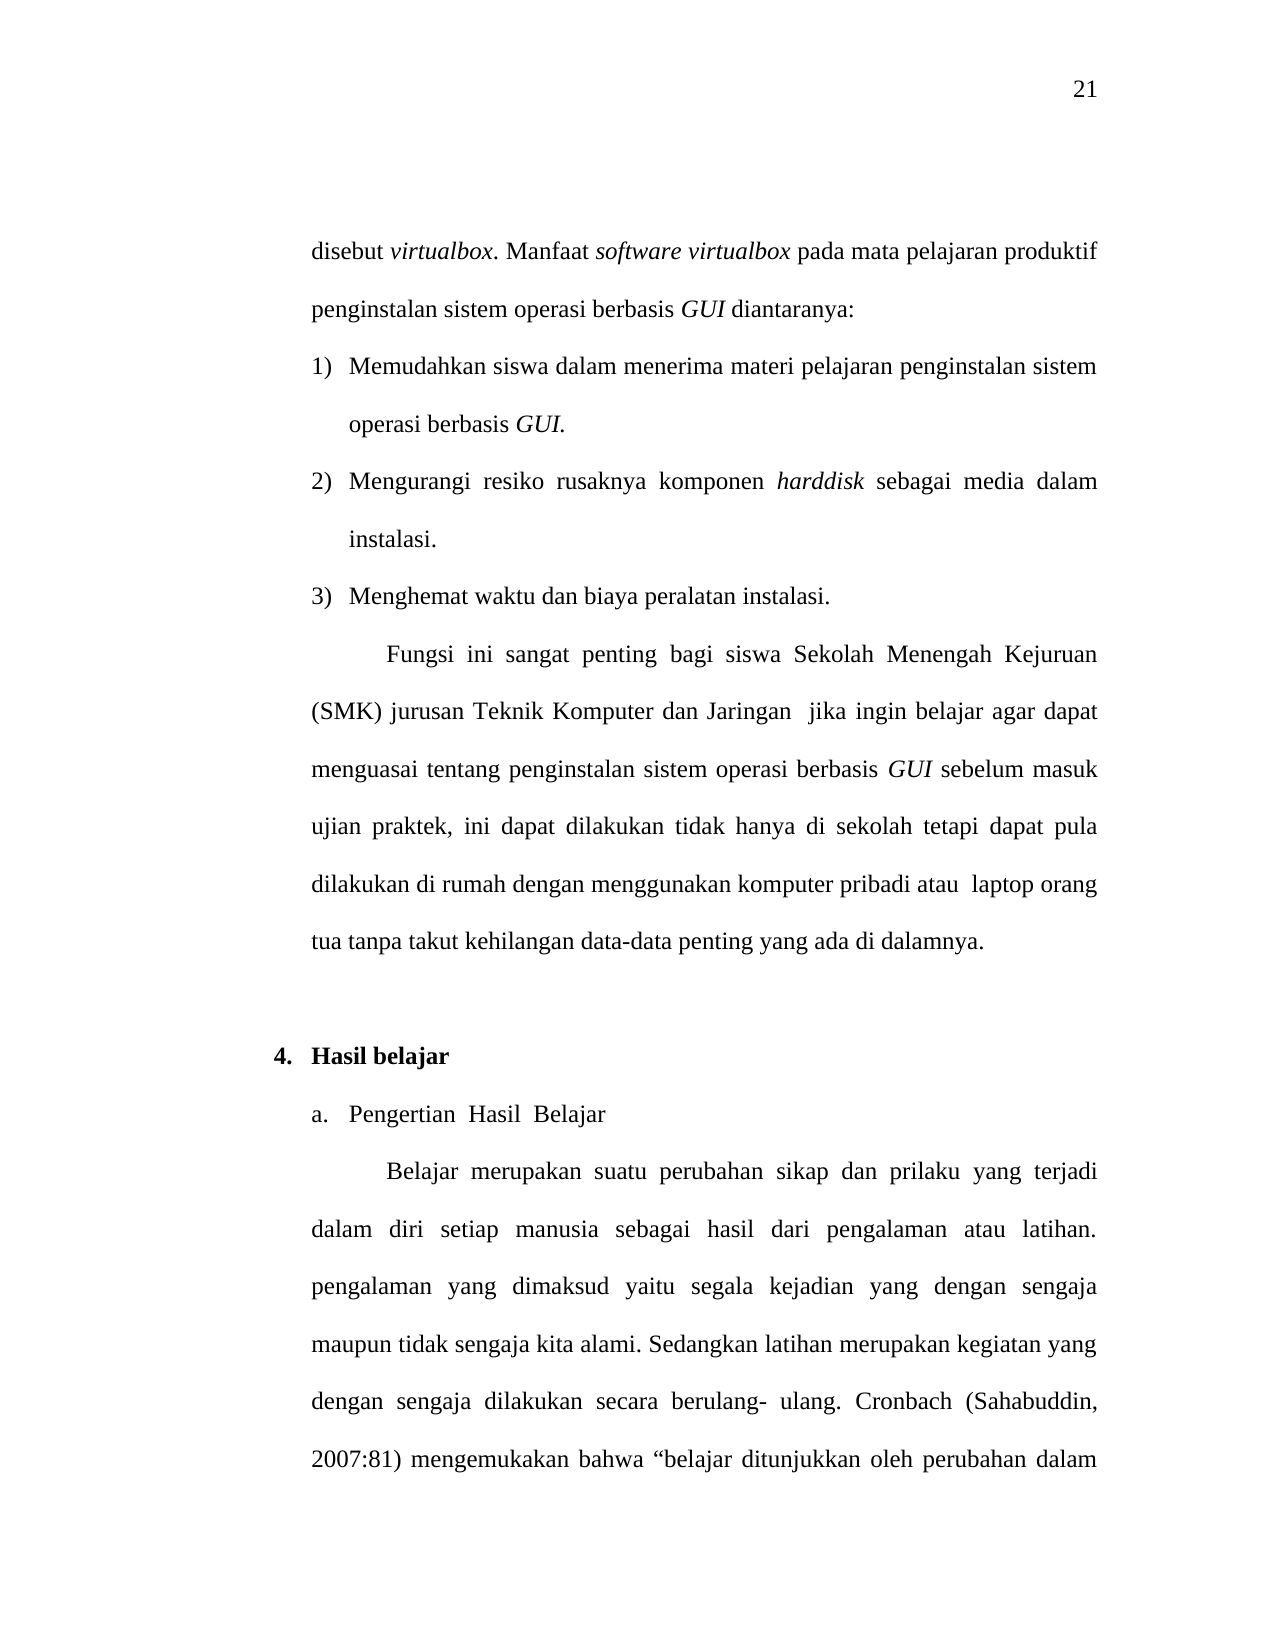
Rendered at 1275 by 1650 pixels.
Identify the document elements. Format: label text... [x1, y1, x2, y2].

list Hasil belajar [274, 1041, 1098, 1070]
list Mengurangi resiko rusaknya komponen harddisk sebagai media dalam instalasi. [311, 466, 1098, 552]
text Fungsi ini sangat penting bagi siswa Sekolah Menengah Kejuruan (SMK) jurusan Teknik Komputer dan Jaringan jika ingin belajar agar dapat menguasai tentang penginstalan sistem operasi berbasis GUI sebelum masuk ujian praktek, ini dapat dilakukan tidak hanya di sekolah tetapi dapat pula dilakukan di rumah dengan menggunakan komputer pribadi atau laptop orang tua tanpa takut kehilangan data-data penting yang ada di dalamnya. [311, 639, 1098, 955]
list Pengertian Hasil Belajar [311, 1099, 1098, 1127]
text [311, 236, 1098, 322]
list Menghemat waktu dan biaya peralatan instalasi. [311, 581, 1098, 610]
list Memudahkan siswa dalam menerima materi pelajaran penginstalan sistem operasi berbasis GUI. [311, 351, 1098, 437]
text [311, 1156, 1098, 1472]
